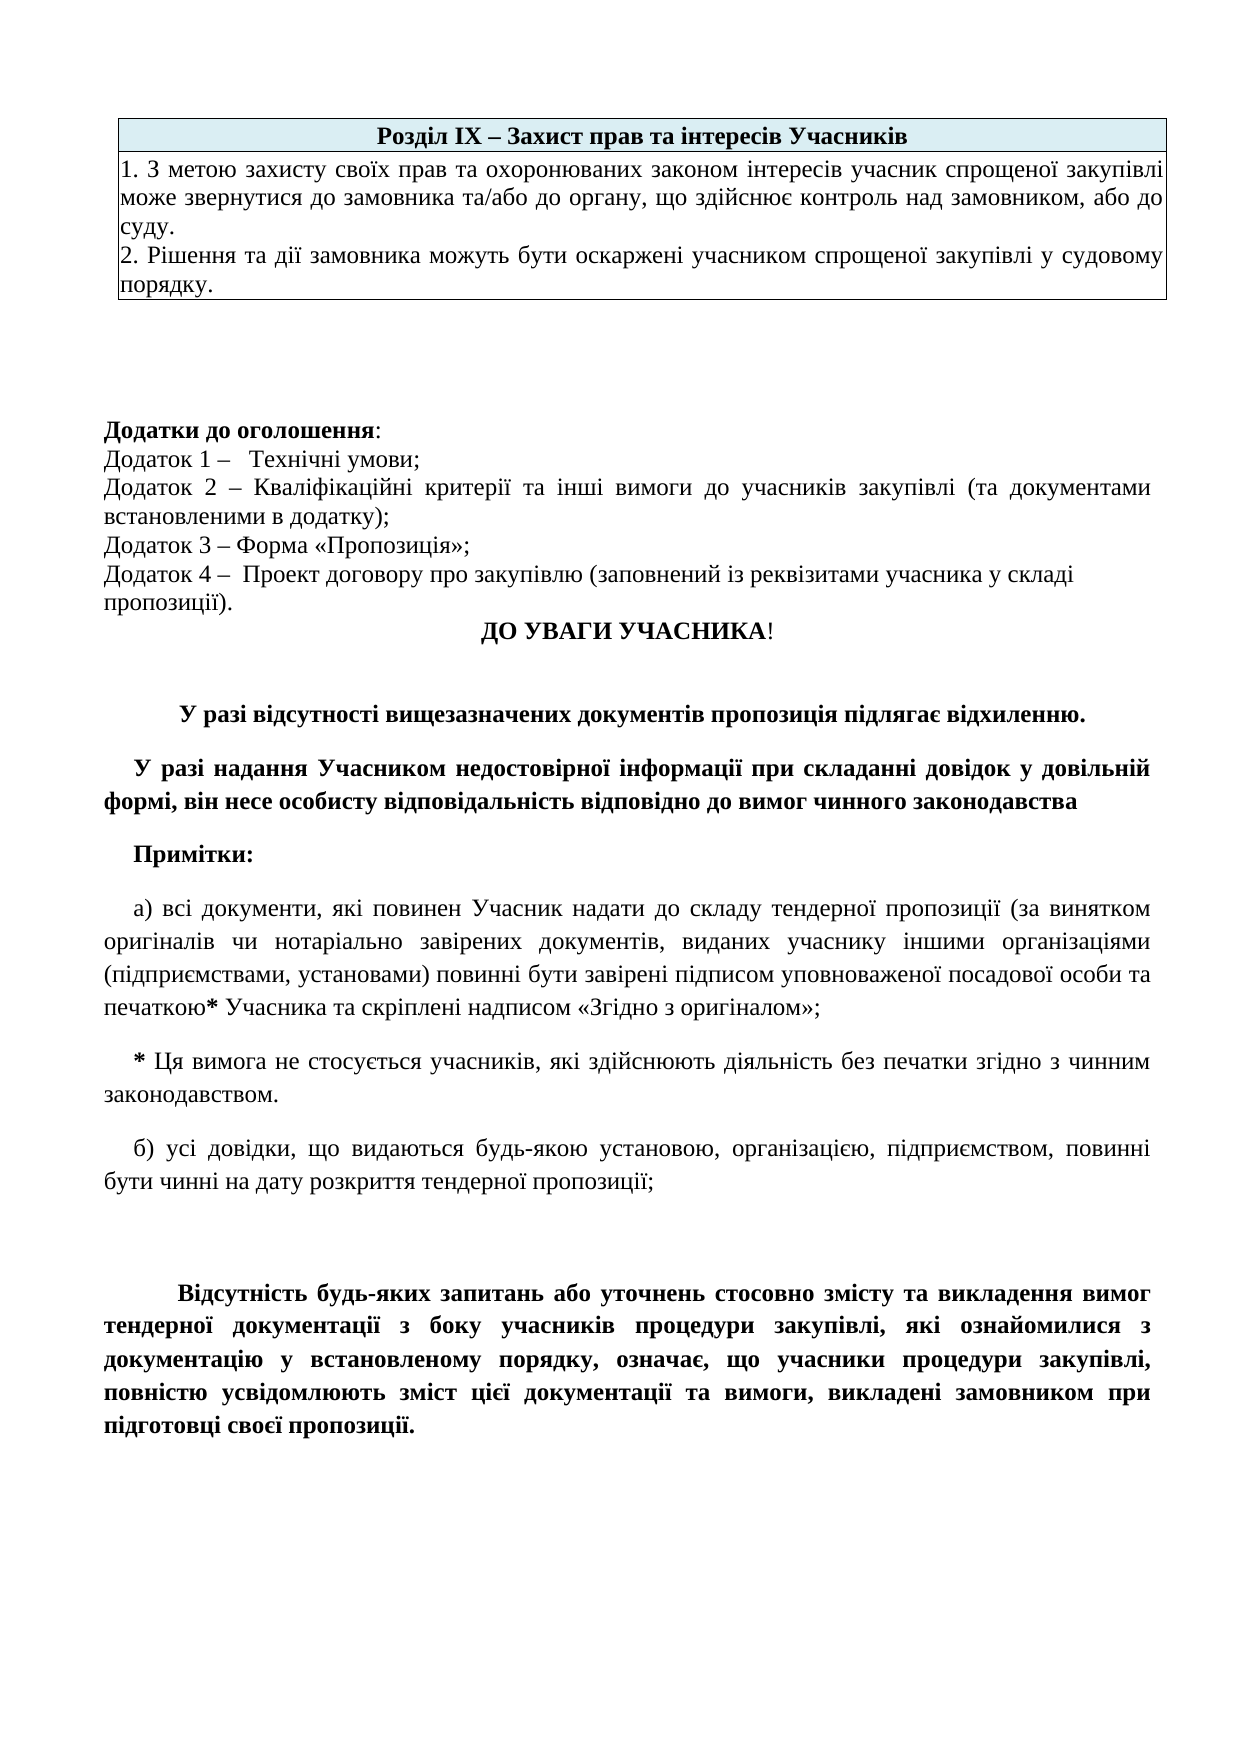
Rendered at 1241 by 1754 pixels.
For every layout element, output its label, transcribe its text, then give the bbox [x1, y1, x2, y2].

text У разі відсутності вищезазначених документів пропозиція підлягає відхиленню. [103, 699, 1152, 728]
table_cell 1. З метою захисту своїх прав та охоронюваних законом інтересів учасник спрощеної закупівлі може звернутися до замовника та/або до органу, що здійснює контроль над замовником, або до суду. 2. Рішення та дії замовника можуть бути оскаржені учасником спрощеної закупівлі у судовому порядку. [119, 152, 1166, 299]
text Додатки до оголошення: [103, 415, 1152, 444]
text Додаток 3 – Форма «Пропозиція»; [103, 530, 1152, 559]
text Відсутність будь-яких запитань або уточнень стосовно змісту та викладення вимог тендерної документації з боку учасників процедури закупівлі, які ознайомилися з документацію у встановленому порядку, означає, що учасники процедури закупівлі, повністю усвідомлюють зміст цієї документації та вимоги, викладені замовником при підготовці своєї пропозиції. [103, 1278, 1152, 1438]
text Додаток 1 – Технічні умови; [103, 444, 1152, 472]
text Додаток 4 – Проект договору про закупівлю (заповнений із реквізитами учасника у складі пропозиції). [103, 559, 1152, 616]
text Примітки: [103, 839, 1152, 868]
text У разі надання Учасником недостовірної інформації при складанні довідок у довільній формі, він несе особисту відповідальність відповідно до вимог чинного законодавства [103, 753, 1152, 814]
text * Ця вимога не стосується учасників, які здійснюють діяльність без печатки згідно з чинним законодавством. [103, 1046, 1152, 1108]
text ДО УВАГИ УЧАСНИКА! [103, 616, 1152, 645]
text б) усі довідки, що видаються будь-якою установою, організацією, підприємством, повинні бути чинні на дату розкриття тендерної пропозиції; [103, 1133, 1152, 1195]
text Додаток 2 – Кваліфікаційні критерії та інші вимоги до учасників закупівлі (та документами встановленими в додатку); [103, 472, 1152, 530]
text а) всі документи, які повинен Учасник надати до складу тендерної пропозиції (за винятком оригіналів чи нотаріально завірених документів, виданих учаснику іншими організаціями (підприємствами, установами) повинні бути завірені підписом уповноваженої посадової особи та печаткою* Учасника та скріплені надписом «Згідно з оригіналом»; [103, 893, 1152, 1021]
table_cell Розділ ІХ – Захист прав та інтересів Учасників [119, 119, 1166, 151]
